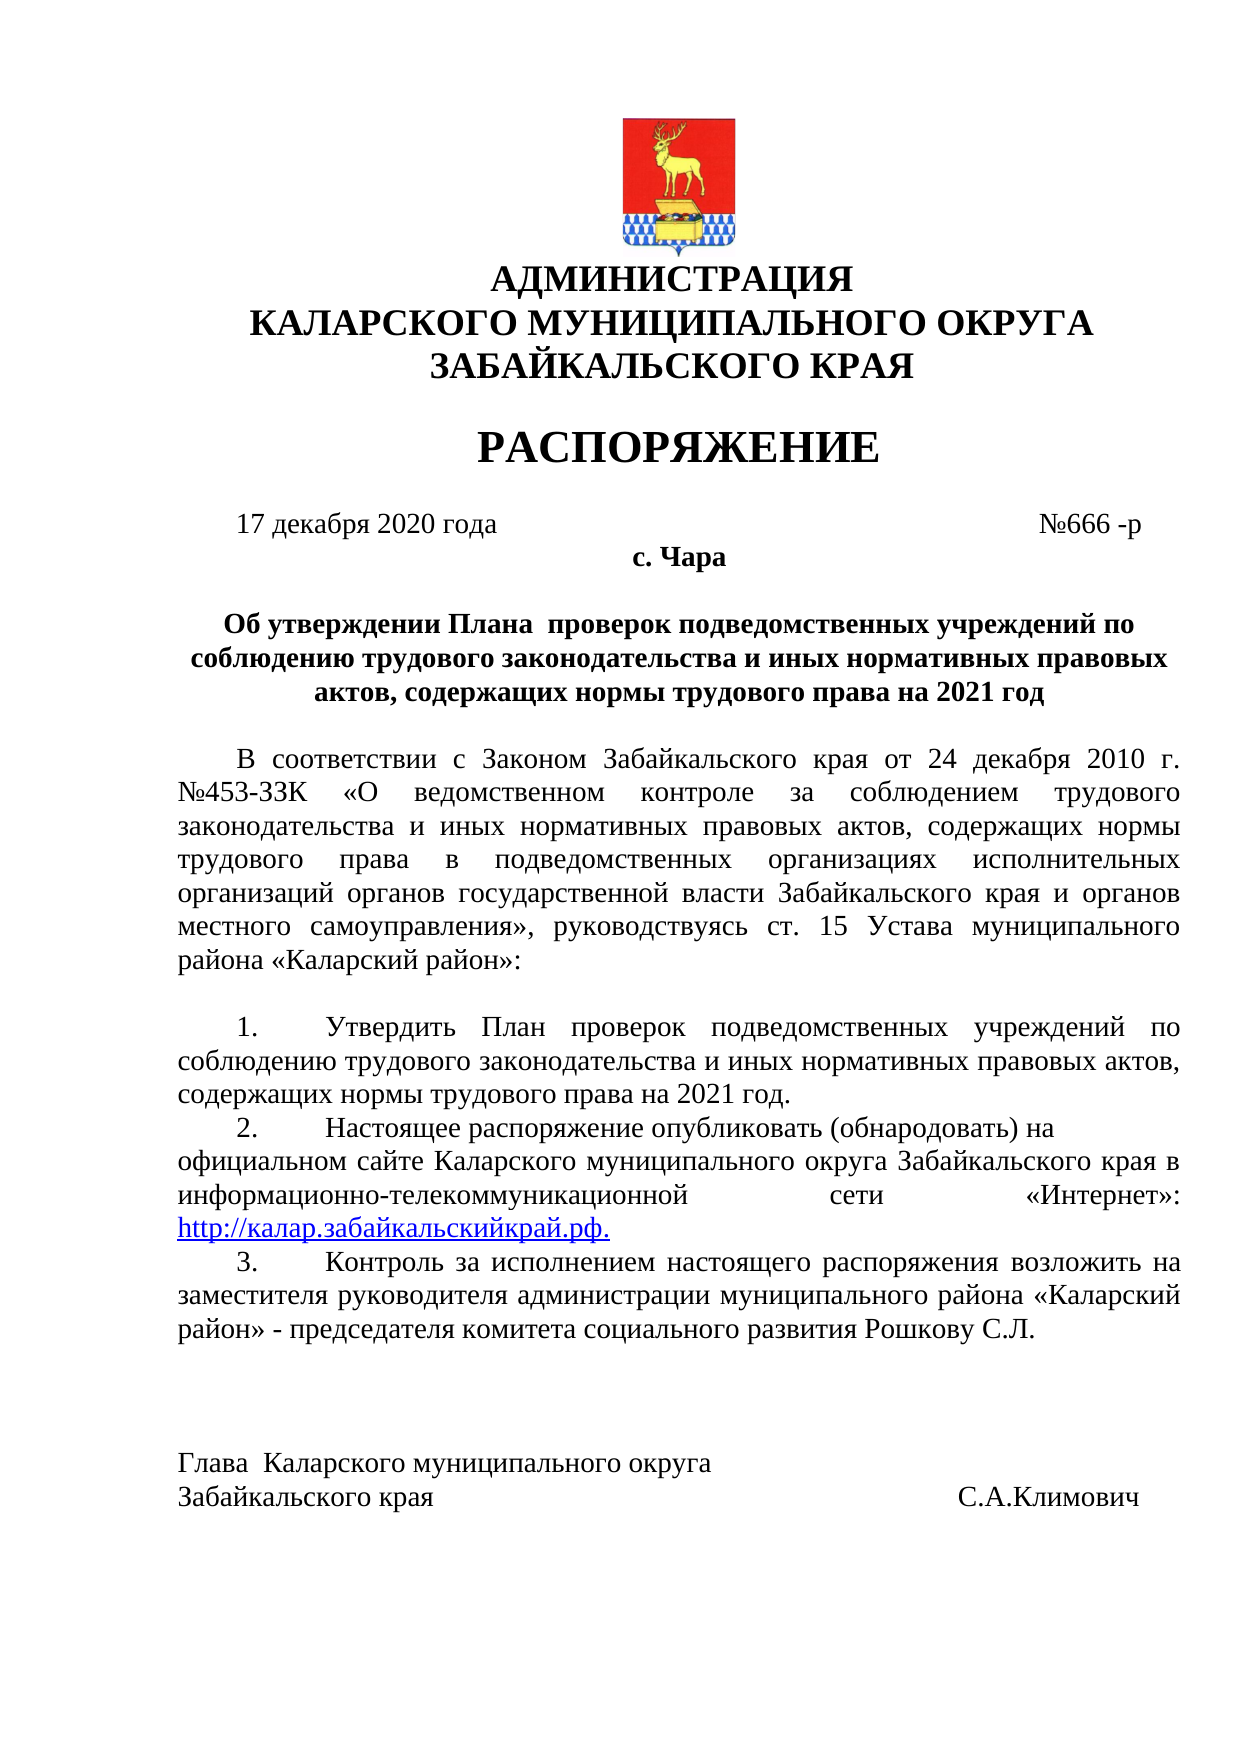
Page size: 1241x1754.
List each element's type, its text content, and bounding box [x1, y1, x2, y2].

text Забайкальского края С.А.Климович [177, 1479, 1181, 1512]
text c. Чара [177, 539, 1181, 573]
text Глава Каларского муниципального округа [177, 1445, 1181, 1479]
text официальном сайте Каларского муниципального округа Забайкальского края в информационно-телекоммуникационной сети «Интернет»: http://калар.забайкальскийкрай.рф. [177, 1143, 1181, 1244]
text 17 декабря 2020 года №666 -р [177, 506, 1181, 539]
text РАСПОРЯЖЕНИЕ [177, 420, 1181, 472]
text КАЛАРСКОГО МУНИЦИПАЛЬНОГО ОКРУГА ЗАБАЙКАЛЬСКОГО КРАЯ [133, 300, 1211, 386]
list Контроль за исполнением настоящего распоряжения возложить на заместителя руководителя администрации муниципального района «Каларский район» - председателя комитета социального развития Рошкову С.Л. [177, 1244, 1181, 1344]
text В соответствии с Законом Забайкальского края от 24 декабря 2010 г. №453-ЗЗК «О ведомственном контроле за соблюдением трудового законодательства и иных нормативных правовых актов, содержащих нормы трудового права в подведомственных организациях исполнительных организаций органов государственной власти Забайкальского края и органов местного самоуправления», руководствуясь ст. 15 Устава муниципального района «Каларский район»: [177, 741, 1181, 976]
text Об утверждении Плана проверок подведомственных учреждений по соблюдению трудового законодательства и иных нормативных правовых актов, содержащих нормы трудового права на 2021 год [177, 607, 1181, 707]
list Утвердить План проверок подведомственных учреждений по соблюдению трудового законодательства и иных нормативных правовых актов, содержащих нормы трудового права на 2021 год. [177, 1009, 1181, 1110]
list Настоящее распоряжение опубликовать (обнародовать) на [177, 1110, 1181, 1143]
text АДМИНИСТРАЦИЯ [133, 257, 1211, 300]
picture [622, 118, 736, 257]
